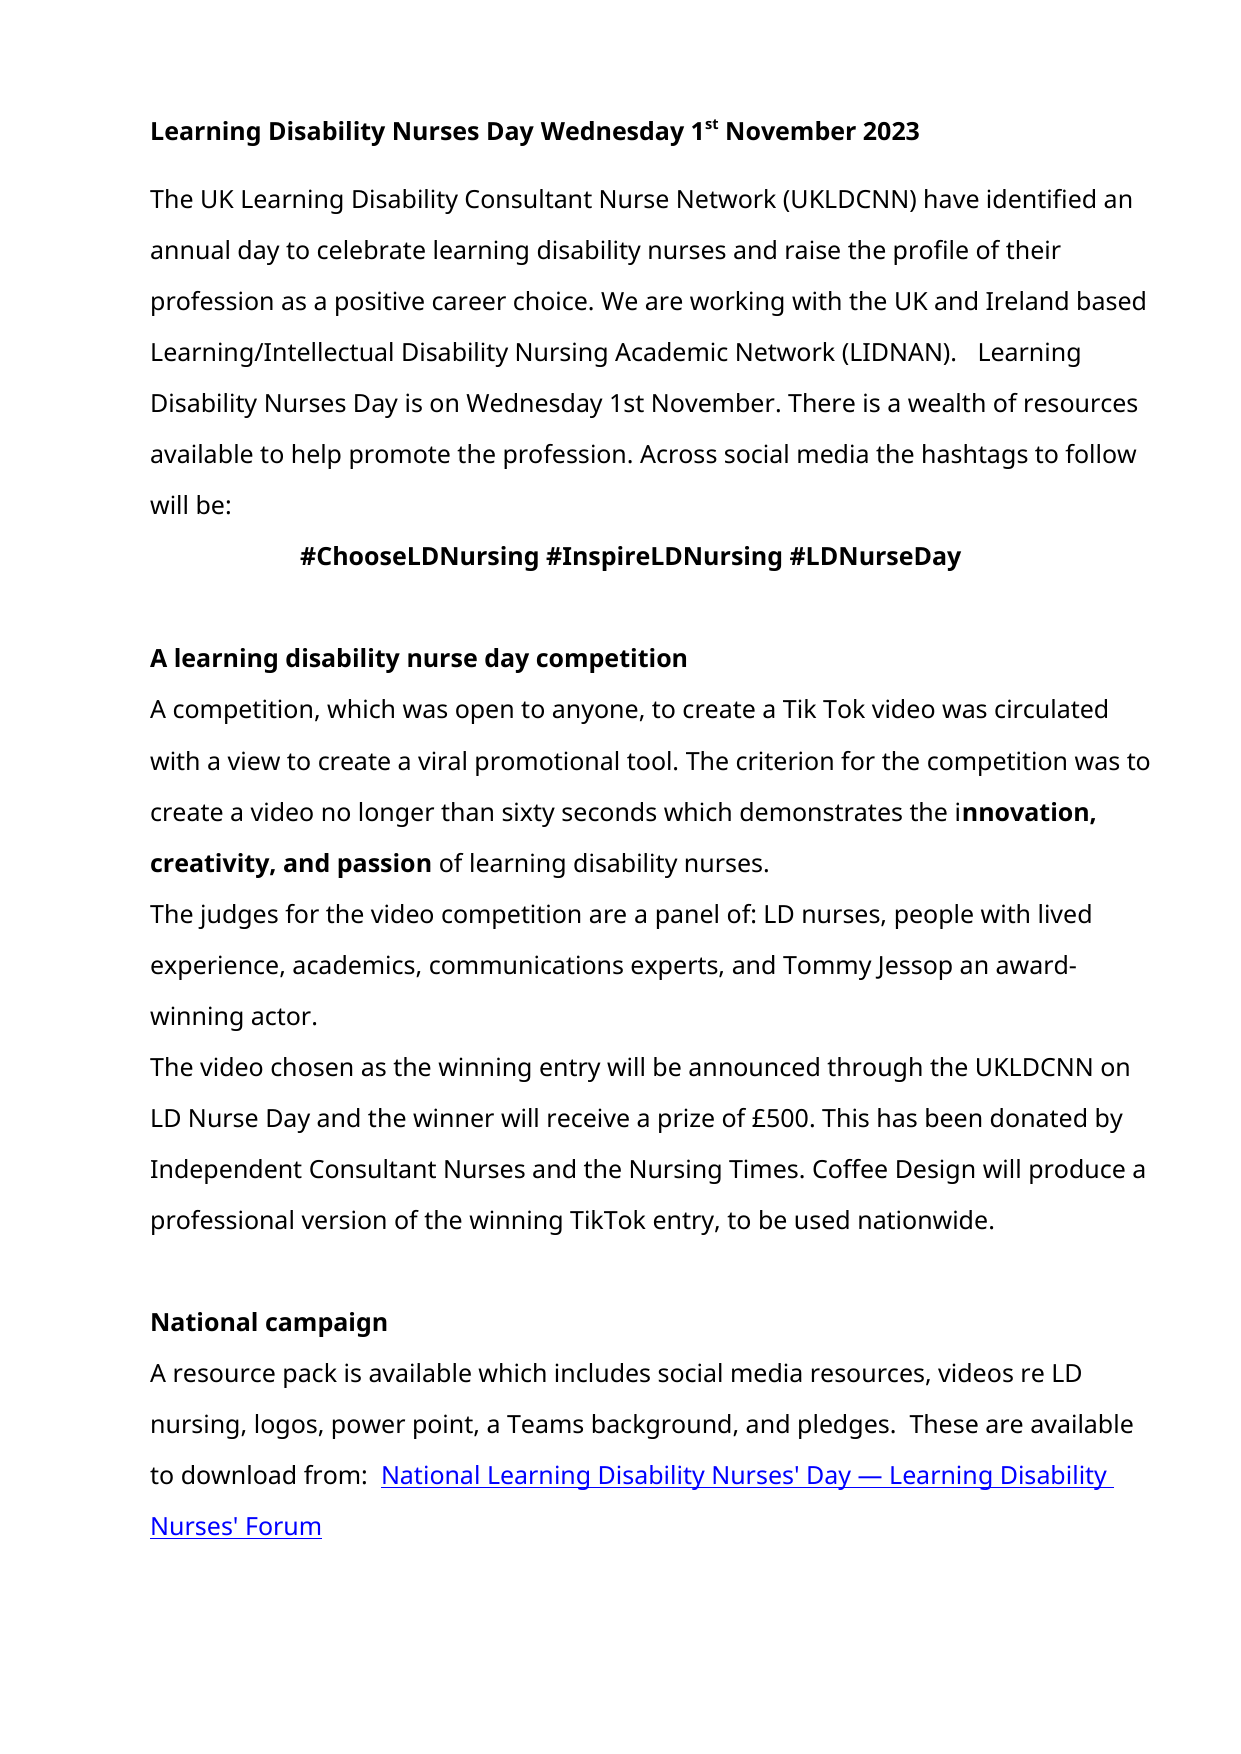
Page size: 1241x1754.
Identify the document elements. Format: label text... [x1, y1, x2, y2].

text A learning disability nurse day competition [150, 641, 1152, 675]
text The video chosen as the winning entry will be announced through the UKLDCNN on LD Nurse Day and the winner will receive a prize of £500. This has been donated by Independent Consultant Nurses and the Nursing Times. Coffee Design will produce a professional version of the winning TikTok entry, to be used nationwide. [150, 1049, 1152, 1237]
text #ChooseLDNursing #InspireLDNursing #LDNurseDay [225, 539, 1152, 573]
text A resource pack is available which includes social media resources, videos re LD nursing, logos, power point, a Teams background, and pledges. These are available to download from: National Learning Disability Nurses' Day — Learning Disability Nurses' Forum [150, 1356, 1152, 1543]
text The UK Learning Disability Consultant Nurse Network (UKLDCNN) have identified an annual day to celebrate learning disability nurses and raise the profile of their profession as a positive career choice. We are working with the UK and Ireland based Learning/Intellectual Disability Nursing Academic Network (LIDNAN). Learning Disability Nurses Day is on Wednesday 1st November. There is a wealth of resources available to help promote the profession. Across social media the hashtags to follow will be: [150, 182, 1152, 522]
text Learning Disability Nurses Day Wednesday 1st November 2023 [150, 113, 1152, 148]
text National campaign [150, 1304, 1152, 1339]
text A competition, which was open to anyone, to create a Tik Tok video was circulated with a view to create a viral promotional tool. The criterion for the competition was to create a video no longer than sixty seconds which demonstrates the innovation, creativity, and passion of learning disability nurses. [150, 692, 1152, 879]
text The judges for the video competition are a panel of: LD nurses, people with lived experience, academics, communications experts, and Tommy Jessop an award-winning actor. [150, 896, 1152, 1032]
